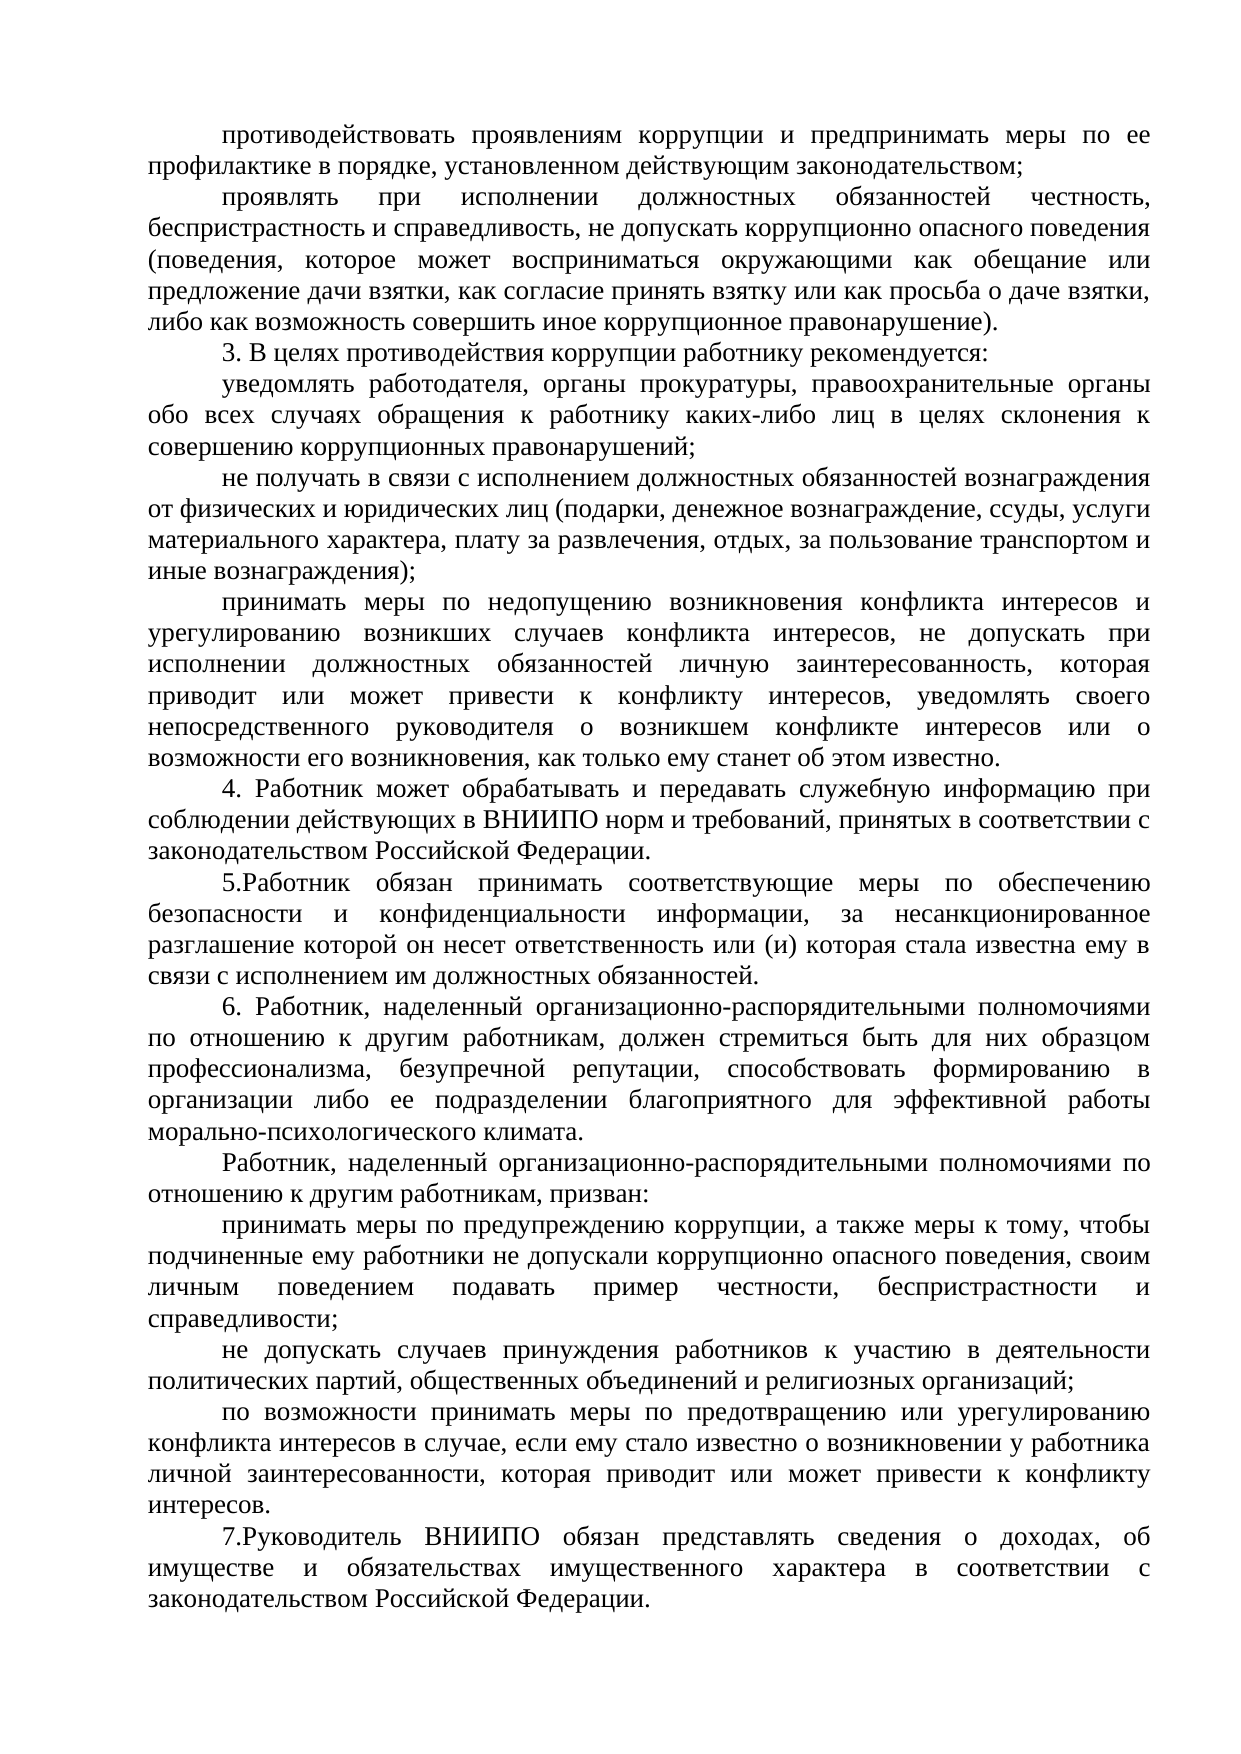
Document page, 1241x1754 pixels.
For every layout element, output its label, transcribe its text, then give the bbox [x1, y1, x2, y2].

text не получать в связи с исполнением должностных обязанностей вознаграждения от физических и юридических лиц (подарки, денежное вознаграждение, ссуды, услуги материального характера, плату за развлечения, отдых, за пользование транспортом и иные вознаграждения); [148, 461, 1152, 585]
text не допускать случаев принуждения работников к участию в деятельности политических партий, общественных объединений и религиозных организаций; [148, 1333, 1152, 1395]
text 3. В целях противодействия коррупции работнику рекомендуется: [148, 336, 1152, 367]
text 4. Работник может обрабатывать и передавать служебную информацию при соблюдении действующих в ВНИИПО норм и требований, принятых в соответствии с законодательством Российской Федерации. [148, 772, 1152, 866]
text 7.Руководитель ВНИИПО обязан представлять сведения о доходах, об имуществе и обязательствах имущественного характера в соответствии с законодательством Российской Федерации. [148, 1520, 1152, 1613]
text принимать меры по предупреждению коррупции, а также меры к тому, чтобы подчиненные ему работники не допускали коррупционно опасного поведения, своим личным поведением подавать пример честности, беспристрастности и справедливости; [148, 1208, 1152, 1333]
text 6. Работник, наделенный организационно-распорядительными полномочиями по отношению к другим работникам, должен стремиться быть для них образцом профессионализма, безупречной репутации, способствовать формированию в организации либо ее подразделении благоприятного для эффективной работы морально-психологического климата. [148, 990, 1152, 1146]
text по возможности принимать меры по предотвращению или урегулированию конфликта интересов в случае, если ему стало известно о возникновении у работника личной заинтересованности, которая приводит или может привести к конфликту интересов. [148, 1395, 1152, 1520]
text уведомлять работодателя, органы прокуратуры, правоохранительные органы обо всех случаях обращения к работнику каких-либо лиц в целях склонения к совершению коррупционных правонарушений; [148, 367, 1152, 461]
text противодействовать проявлениям коррупции и предпринимать меры по ее профилактике в порядке, установленном действующим законодательством; [148, 118, 1152, 180]
text 5.Работник обязан принимать соответствующие меры по обеспечению безопасности и конфиденциальности информации, за несанкционированное разглашение которой он несет ответственность или (и) которая стала известна ему в связи с исполнением им должностных обязанностей. [148, 866, 1152, 990]
text проявлять при исполнении должностных обязанностей честность, беспристрастность и справедливость, не допускать коррупционно опасного поведения (поведения, которое может восприниматься окружающими как обещание или предложение дачи взятки, как согласие принять взятку или как просьба о даче взятки, либо как возможность совершить иное коррупционное правонарушение). [148, 180, 1152, 336]
text принимать меры по недопущению возникновения конфликта интересов и урегулированию возникших случаев конфликта интересов, не допускать при исполнении должностных обязанностей личную заинтересованность, которая приводит или может привести к конфликту интересов, уведомлять своего непосредственного руководителя о возникшем конфликте интересов или о возможности его возникновения, как только ему станет об этом известно. [148, 585, 1152, 772]
text Работник, наделенный организационно-распорядительными полномочиями по отношению к другим работникам, призван: [148, 1146, 1152, 1208]
